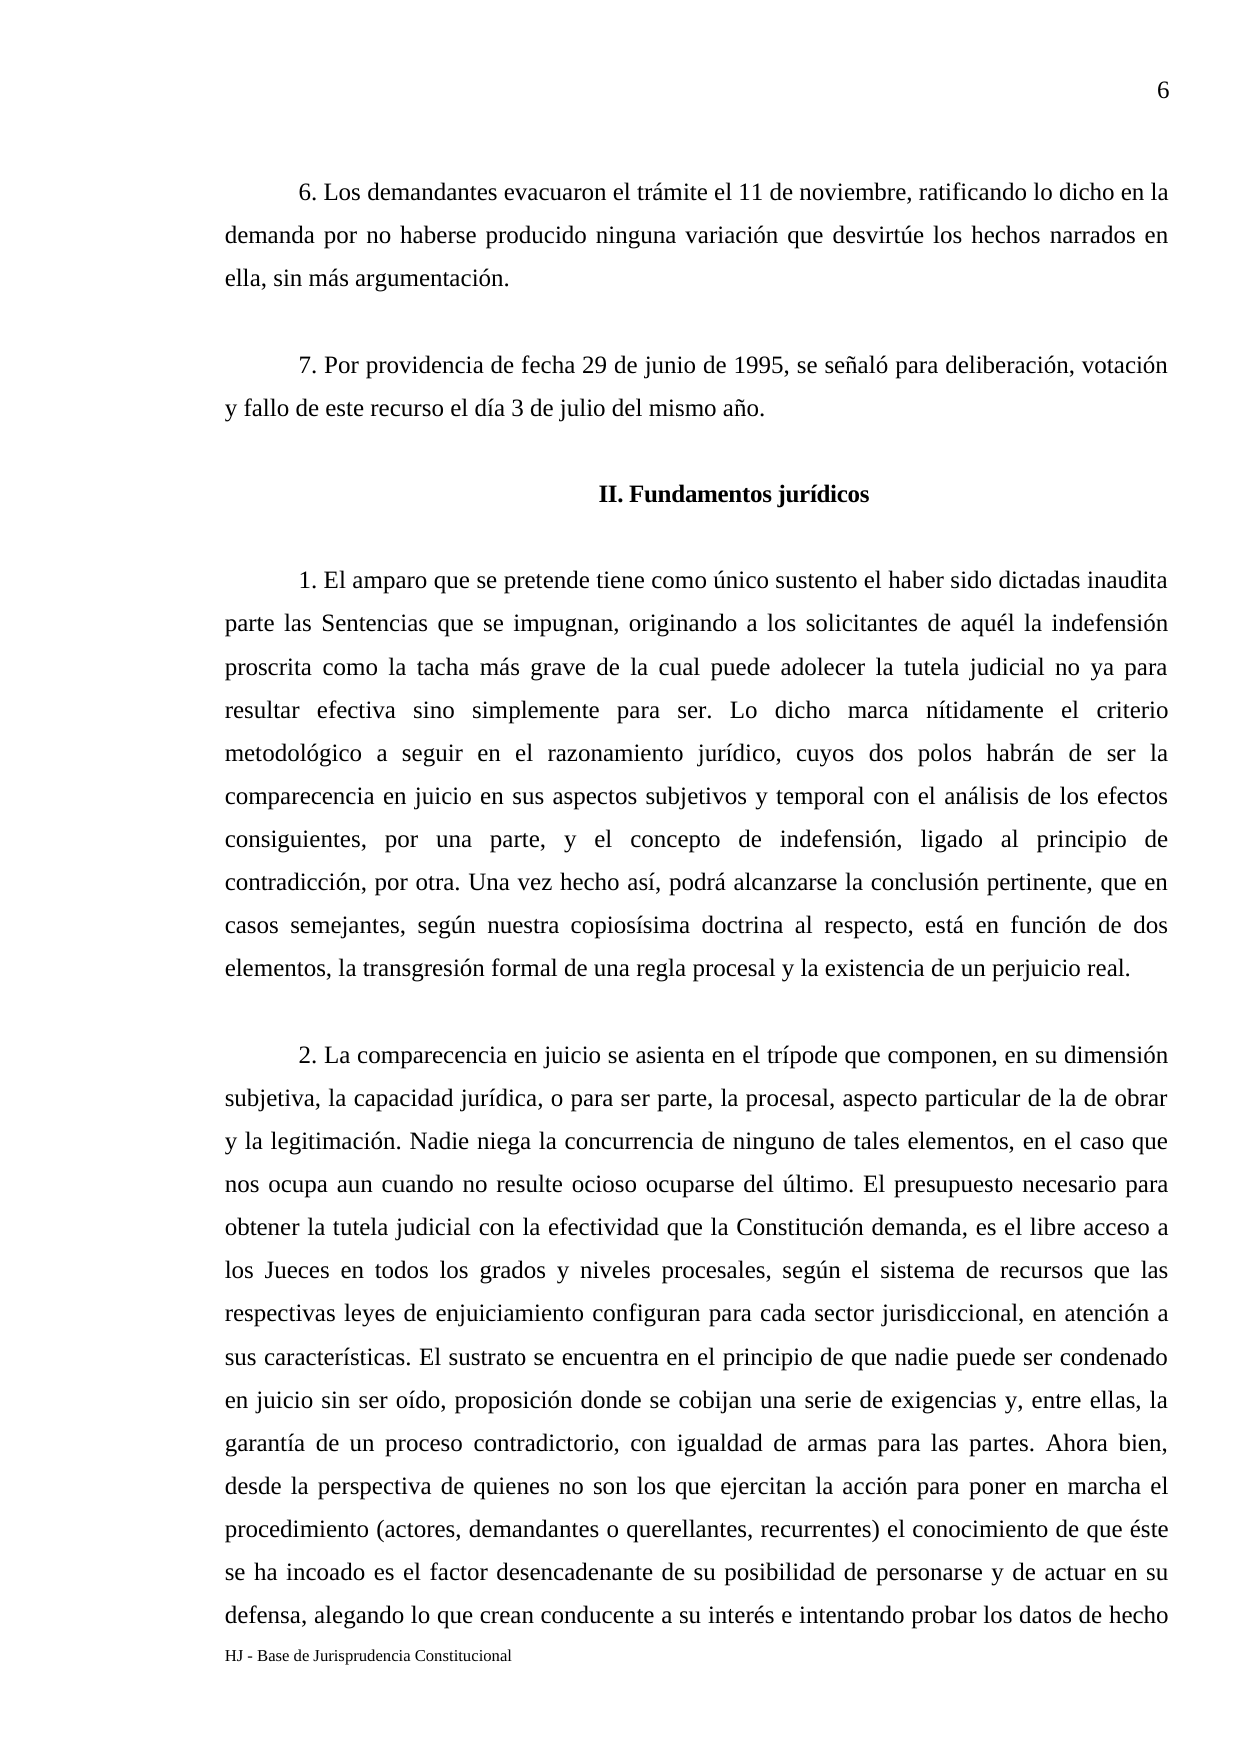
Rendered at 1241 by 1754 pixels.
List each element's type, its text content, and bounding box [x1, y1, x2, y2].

text 6. Los demandantes evacuaron el trámite el 11 de noviembre, ratificando lo dicho en la demanda por no haberse producido ninguna variación que desvirtúe los hechos narrados en ella, sin más argumentación. [224, 177, 1169, 292]
text 1. El amparo que se pretende tiene como único sustento el haber sido dictadas inaudita parte las Sentencias que se impugnan, originando a los solicitantes de aquél la indefensión proscrita como la tacha más grave de la cual puede adolecer la tutela judicial no ya para resultar efectiva sino simplemente para ser. Lo dicho marca nítidamente el criterio metodológico a seguir en el razonamiento jurídico, cuyos dos polos habrán de ser la comparecencia en juicio en sus aspectos subjetivos y temporal con el análisis de los efectos consiguientes, por una parte, y el concepto de indefensión, ligado al principio de contradicción, por otra. Una vez hecho así, podrá alcanzarse la conclusión pertinente, que en casos semejantes, según nuestra copiosísima doctrina al respecto, está en función de dos elementos, la transgresión formal de una regla procesal y la existencia de un perjuicio real. [224, 565, 1169, 982]
subtitle II. Fundamentos jurídicos [224, 479, 1169, 508]
text 7. Por providencia de fecha 29 de junio de 1995, se señaló para deliberación, votación y fallo de este recurso el día 3 de julio del mismo año. [224, 350, 1169, 422]
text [224, 1040, 1169, 1629]
